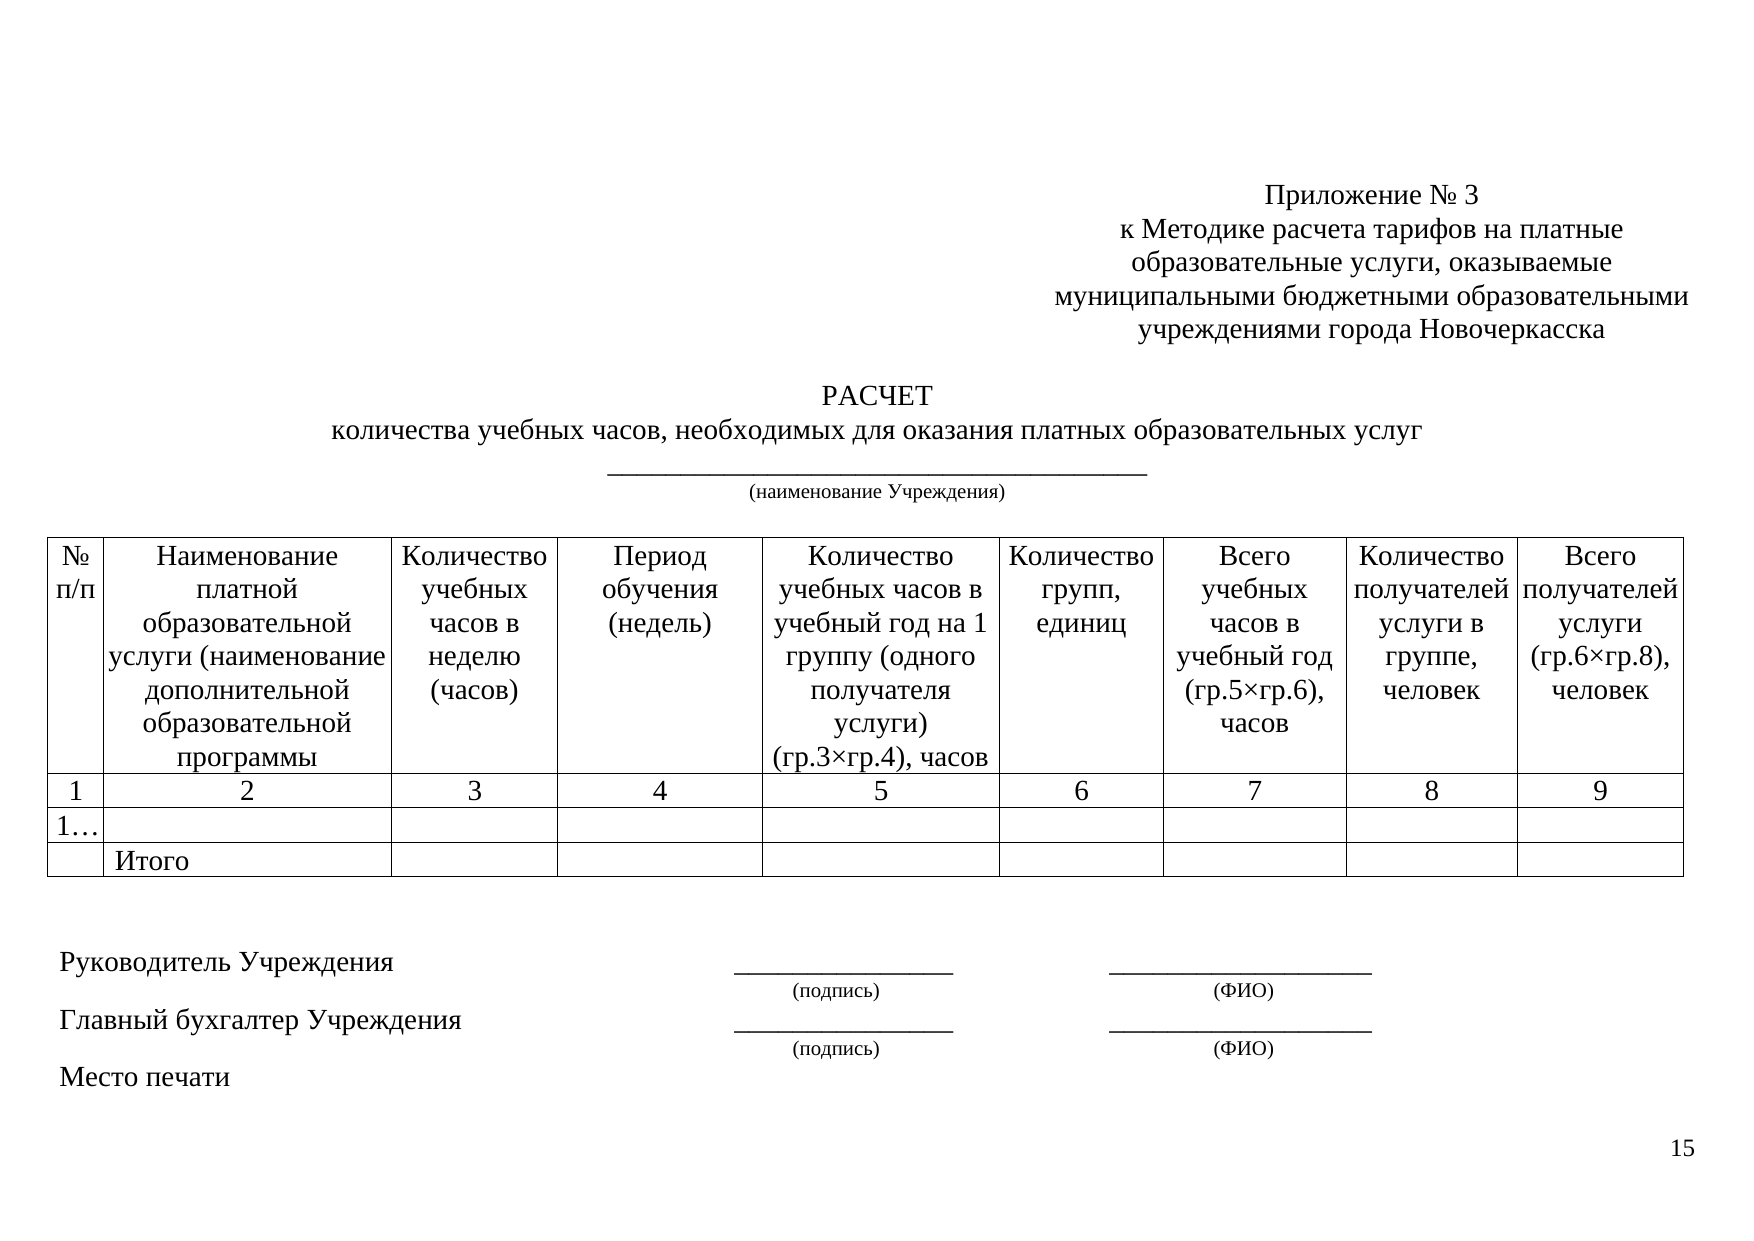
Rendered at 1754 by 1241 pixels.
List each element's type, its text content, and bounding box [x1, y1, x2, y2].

text количества учебных часов, необходимых для оказания платных образовательных услуг [59, 412, 1695, 446]
table_header Количество получателей услуги в группе, человек [1347, 538, 1517, 772]
table_cell [763, 808, 999, 842]
table_header Количество учебных часов в учебный год на 1 группу (одного получателя услуги) (гр.3×гр.4), часов [763, 538, 999, 772]
table_cell 1 [48, 774, 103, 807]
table_header Количество групп, единиц [1000, 538, 1163, 772]
table_cell 2 [104, 774, 391, 807]
text (подпись) (ФИО) [59, 978, 1695, 1002]
table_header Количество учебных часов в неделю (часов) [392, 538, 557, 772]
table_cell 4 [558, 774, 762, 807]
text Главный бухгалтер Учреждения _______________ __________________ [59, 1002, 1695, 1036]
text (наименование Учреждения) [59, 479, 1695, 503]
text образовательные услуги, оказываемые [1048, 244, 1695, 278]
text РАСЧЕТ [59, 378, 1695, 412]
table_cell [1518, 808, 1683, 842]
text муниципальными бюджетными образовательными [1048, 278, 1695, 311]
table_cell [1164, 843, 1346, 876]
table_cell 7 [1164, 774, 1346, 807]
table_cell 9 [1518, 774, 1683, 807]
table_cell [1347, 808, 1517, 842]
table_cell [1164, 808, 1346, 842]
table_cell [392, 808, 557, 842]
table_cell [1000, 843, 1163, 876]
table_cell [48, 843, 103, 876]
table_cell [104, 808, 391, 842]
text Место печати [59, 1059, 1695, 1093]
text учреждениями города Новочеркасска [1048, 311, 1695, 345]
table_cell 6 [1000, 774, 1163, 807]
table_cell [1347, 843, 1517, 876]
text (подпись) (ФИО) [59, 1036, 1695, 1059]
table_cell 5 [763, 774, 999, 807]
table_header № п/п [48, 538, 103, 772]
table_header Период обучения (недель) [558, 538, 762, 772]
text Приложение № 3 [1048, 177, 1695, 211]
text _____________________________________ [59, 446, 1695, 479]
table_cell [558, 843, 762, 876]
table_header Всего получателей услуги (гр.6×гр.8), человек [1518, 538, 1683, 772]
text к Методике расчета тарифов на платные [1048, 211, 1695, 244]
table_cell 3 [392, 774, 557, 807]
table_cell [392, 843, 557, 876]
table_header Всего учебных часов в учебный год (гр.5×гр.6), часов [1164, 538, 1346, 772]
text Руководитель Учреждения _______________ __________________ [59, 944, 1695, 978]
table_cell Итого [104, 843, 391, 876]
table_cell 8 [1347, 774, 1517, 807]
table_cell [558, 808, 762, 842]
table_cell [1518, 843, 1683, 876]
table_cell [1000, 808, 1163, 842]
table_cell [763, 843, 999, 876]
table_header Наименование платной образовательной услуги (наименование дополнительной образовательной программы [104, 538, 391, 772]
table_cell 1… [48, 808, 103, 842]
